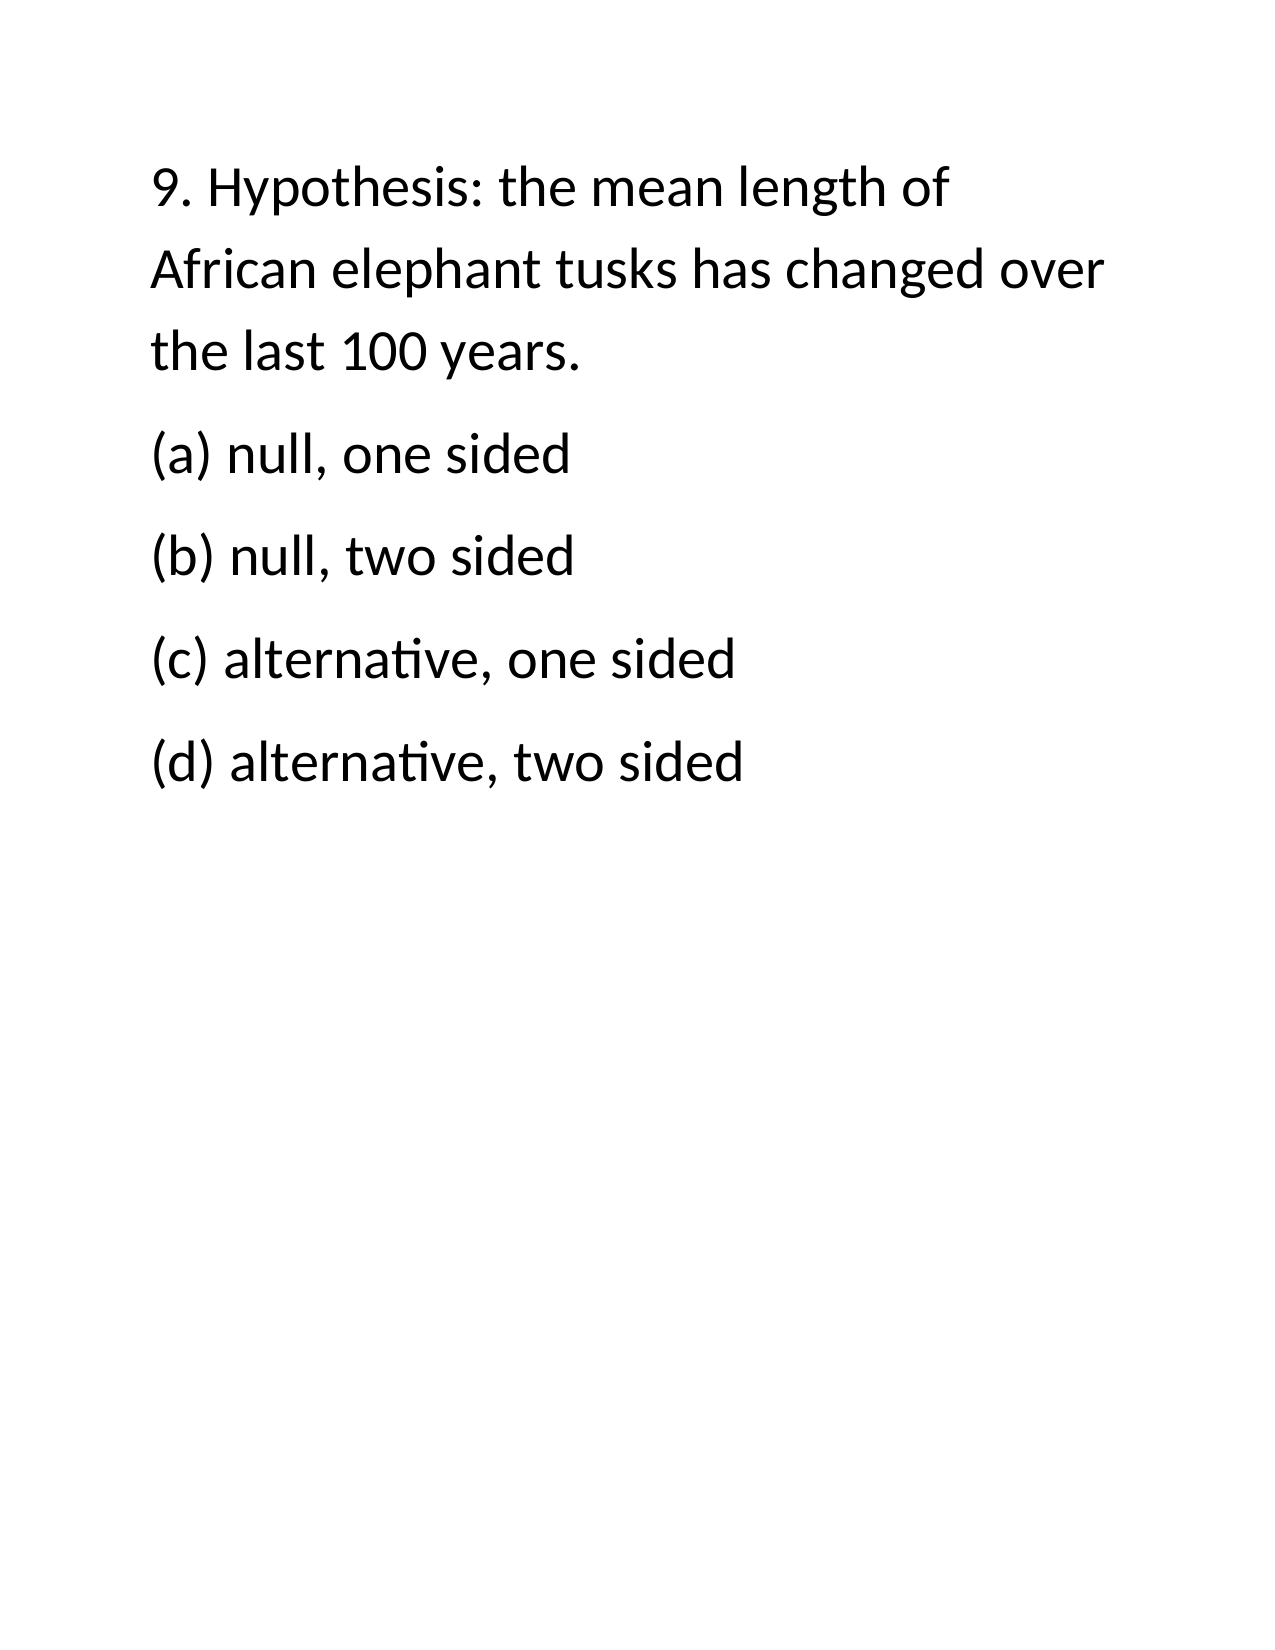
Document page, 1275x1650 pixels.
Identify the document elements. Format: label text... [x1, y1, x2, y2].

text (b) null, two sided [150, 519, 1125, 590]
text (d) alternative, two sided [150, 724, 1125, 796]
text (c) alternative, one sided [150, 622, 1125, 693]
text 9. Hypothesis: the mean length of African elephant tusks has changed over the last 100 years. [150, 150, 1125, 385]
text (a) null, one sided [150, 416, 1125, 488]
